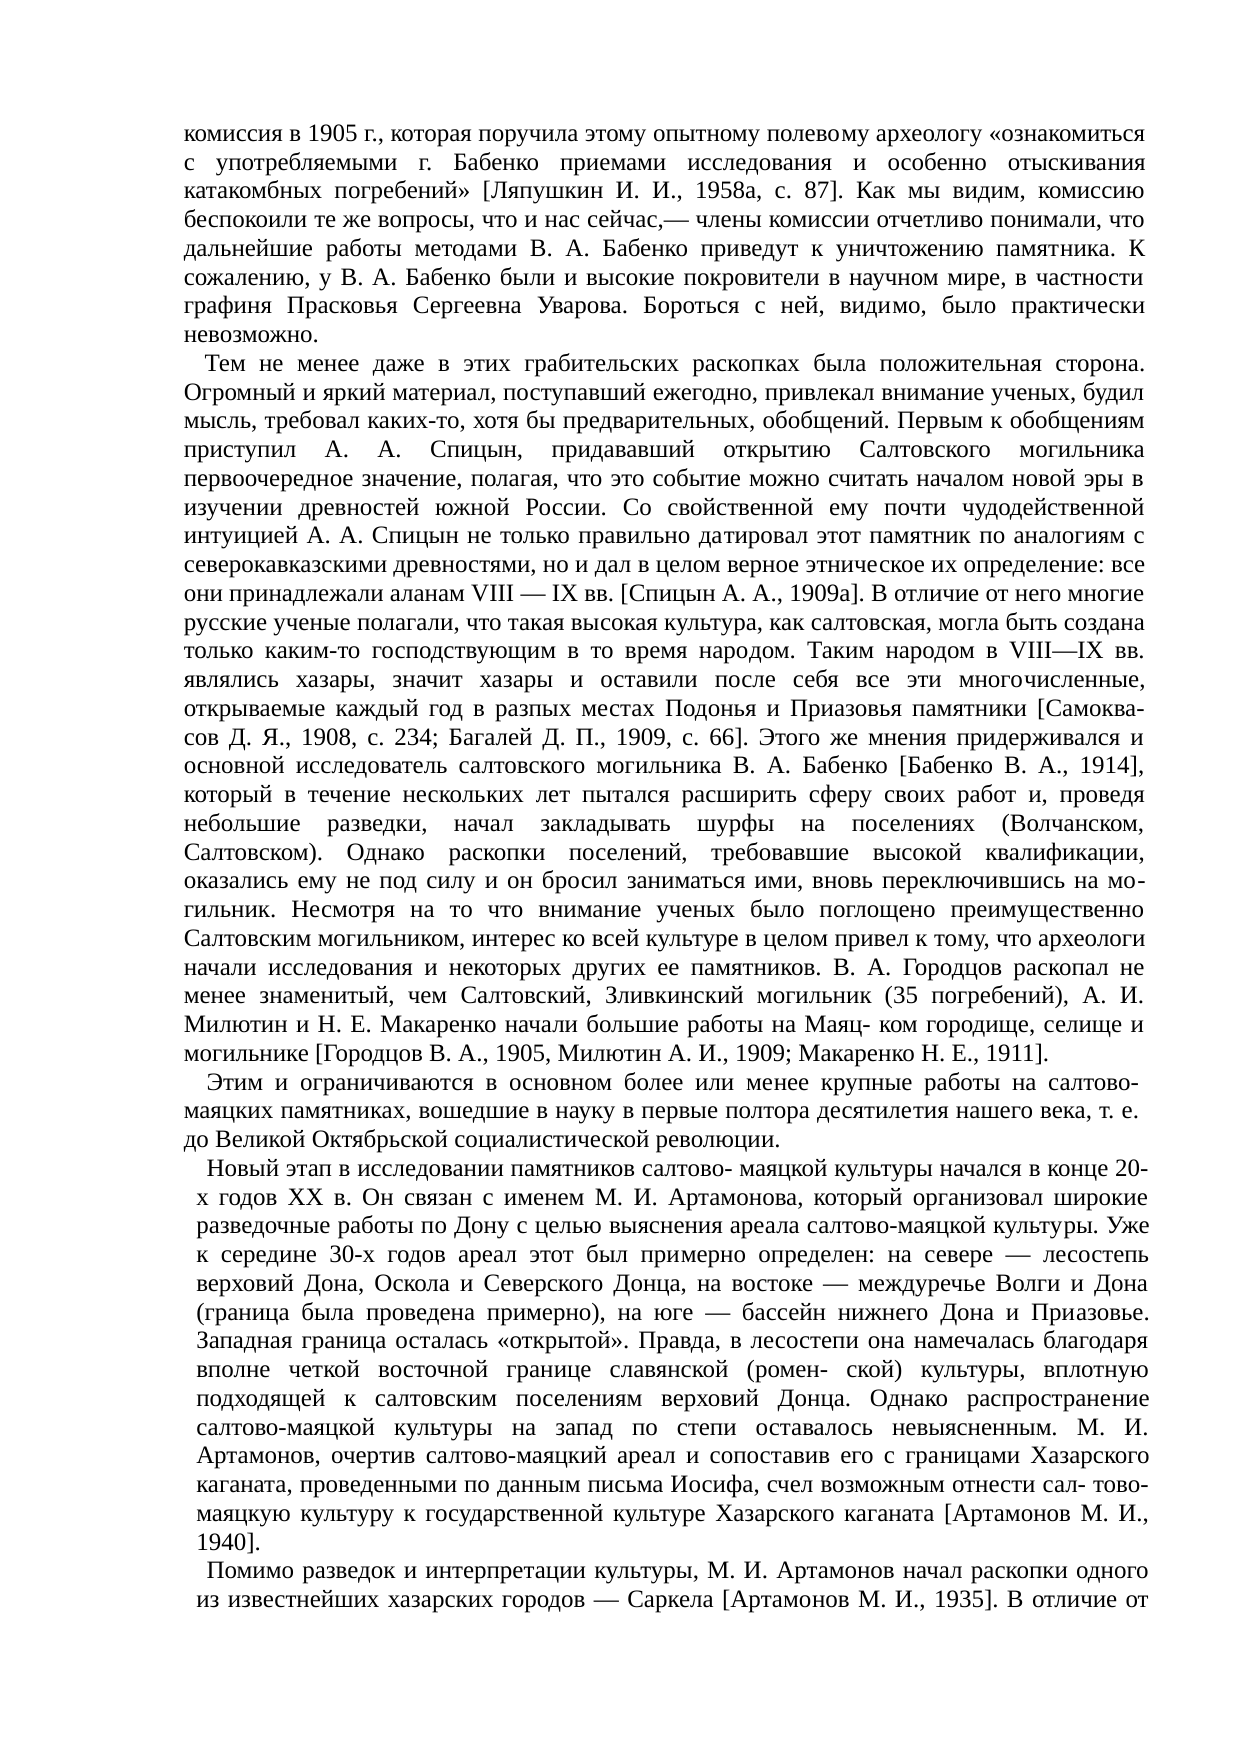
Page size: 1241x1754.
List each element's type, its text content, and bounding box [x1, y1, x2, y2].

text Этим и ограничиваются в основном более или менее крупные работы на салтово-маяцких памятниках, вошедшие в науку в первые полтора десятилетия нашего века, т. е. до Великой Октябрьской социалистической революции. [183, 1067, 1139, 1153]
text Тем не менее даже в этих грабительских раскопках была положительная сторона. Огромный и яркий материал, поступавший ежегодно, привлекал внимание ученых, будил мысль, требовал каких-то, хотя бы предварительных, обобщений. Первым к обобщениям приступил А. А. Спицын, придававший открытию Салтовского могильника первоочередное значение, полагая, что это событие можно считать началом новой эры в изучении древностей южной России. Со свойственной ему почти чудодейственной интуицией А. А. Спицын не только правильно датировал этот памятник по аналогиям с северокавказскими древностями, но и дал в целом верное этническое их определение: все они принадлежали аланам VIII — IX вв. [Спицын А. А., 1909а]. В отличие от него многие русские ученые полагали, что такая высокая культура, как салтовская, могла быть создана только каким-то господствующим в то время народом. Таким народом в VIII—IX вв. являлись хазары, значит хазары и оставили после себя все эти многочисленные, открываемые каждый год в разпых местах Подонья и Приазовья памятники [Самоква- сов Д. Я., 1908, с. 234; Багалей Д. П., 1909, с. 66]. Этого же мнения придерживался и основной исследователь салтовского могильника В. А. Бабенко [Бабенко В. А., 1914], который в течение нескольких лет пытался расширить сферу своих работ и, проведя небольшие разведки, начал закладывать шурфы на поселениях (Волчанском, Салтовском). Однако раскопки поселений, требовавшие высокой квалификации, оказались ему не под силу и он бросил заниматься ими, вновь переключившись на могильник. Несмотря на то что внимание ученых было поглощено преимущественно Салтовским могильником, интерес ко всей культуре в целом привел к тому, что археологи начали исследования и некоторых других ее памятников. В. А. Городцов раскопал не менее знаменитый, чем Салтовский, Зливкинский могильник (35 погребений), А. И. Милютин и Н. Е. Макаренко начали большие работы на Маяц- ком городище, селище и могильнике [Городцов В. А., 1905, Милютин А. И., 1909; Макаренко Н. Е., 1911]. [183, 348, 1145, 1067]
text Новый этап в исследовании памятников салтово- маяцкой культуры начался в конце 20-х годов XX в. Он связан с именем М. И. Артамонова, который организовал широкие разведочные работы по Дону с целью выяснения ареала салтово-маяцкой культуры. Уже к середине 30-х годов ареал этот был примерно определен: на севере — лесостепь верховий Дона, Оскола и Северского Донца, на востоке — междуречье Волги и Дона (граница была проведена примерно), на юге — бассейн нижнего Дона и Приазовье. Западная граница осталась «открытой». Правда, в лесостепи она намечалась благодаря вполне четкой восточной границе славянской (ромен- ской) культуры, вплотную подходящей к салтовским поселениям верховий Донца. Однако распространение салтово-маяцкой культуры на запад по степи оставалось невыясненным. М. И. Артамонов, очертив салтово-маяцкий ареал и сопоставив его с границами Хазарского каганата, проведенными по данным письма Иосифа, счел возможным отнести сал- тово-маяцкую культуру к государственной культуре Хазарского каганата [Артамонов М. И., 1940]. [196, 1153, 1149, 1556]
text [183, 118, 1145, 348]
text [196, 1556, 1149, 1613]
